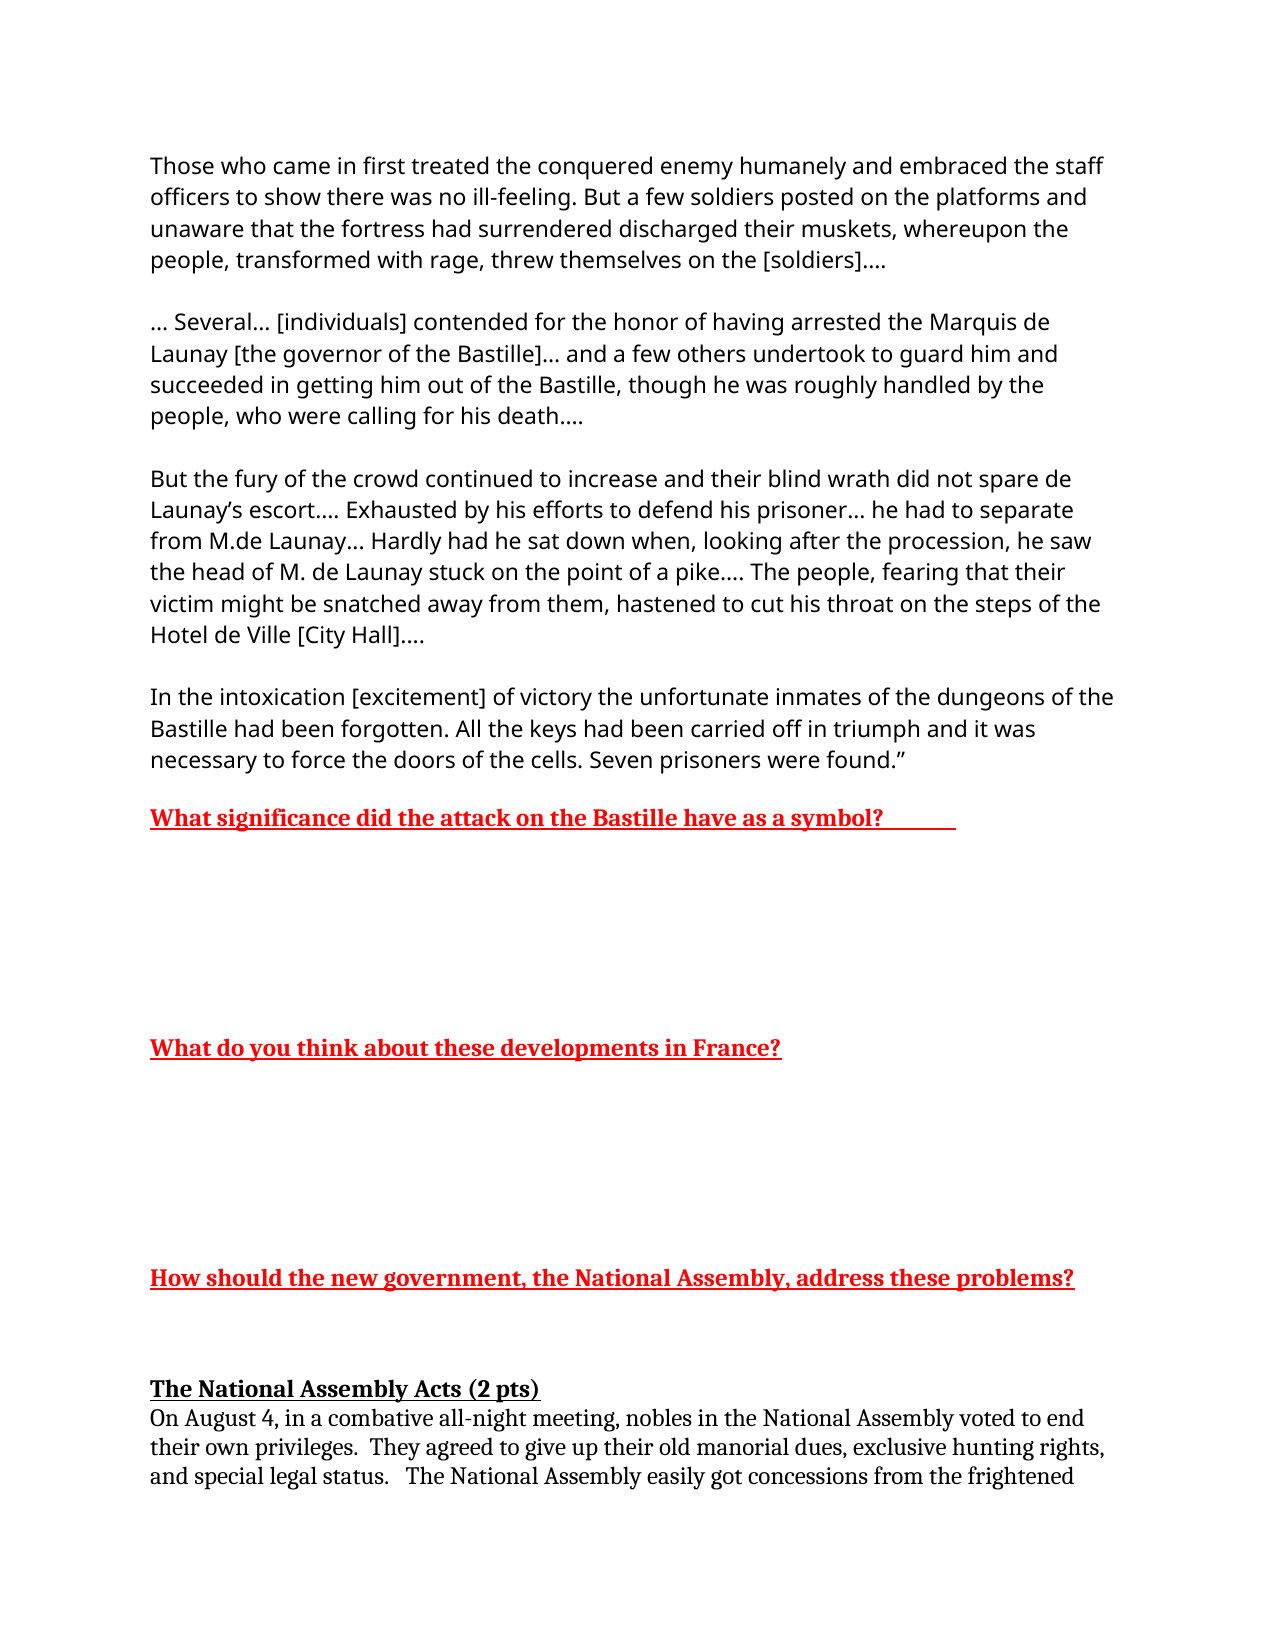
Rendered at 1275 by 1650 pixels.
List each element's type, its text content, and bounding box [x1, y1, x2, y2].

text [150, 1404, 1125, 1490]
text What do you think about these developments in France? [150, 1034, 1125, 1062]
text The National Assembly Acts (2 pts) [150, 1375, 1125, 1404]
text … Several… [individuals] contended for the honor of having arrested the Marquis de Launay [the governor of the Bastille]… and a few others undertook to guard him and succeeded in getting him out of the Bastille, though he was roughly handled by the people, who were calling for his death…. [150, 306, 1125, 431]
text But the fury of the crowd continued to increase and their blind wrath did not spare de Launay’s escort…. Exhausted by his efforts to defend his prisoner… he had to separate from M.de Launay... Hardly had he sat down when, looking after the procession, he saw the head of M. de Launay stuck on the point of a pike…. The people, fearing that their victim might be snatched away from them, hastened to cut his throat on the steps of the Hotel de Ville [City Hall].... [150, 462, 1125, 650]
text Those who came in first treated the conquered enemy humanely and embraced the staff officers to show there was no ill-feeling. But a few soldiers posted on the platforms and unaware that the fortress had surrendered discharged their muskets, whereupon the people, transformed with rage, threw themselves on the [soldiers]…. [150, 150, 1125, 275]
text In the intoxication [excitement] of victory the unfortunate inmates of the dungeons of the Bastille had been forgotten. All the keys had been carried off in triumph and it was necessary to force the doors of the cells. Seven prisoners were found.” [150, 681, 1125, 775]
text How should the new government, the National Assembly, address these problems? [150, 1264, 1125, 1292]
text What significance did the attack on the Bastille have as a symbol? [150, 804, 1125, 832]
